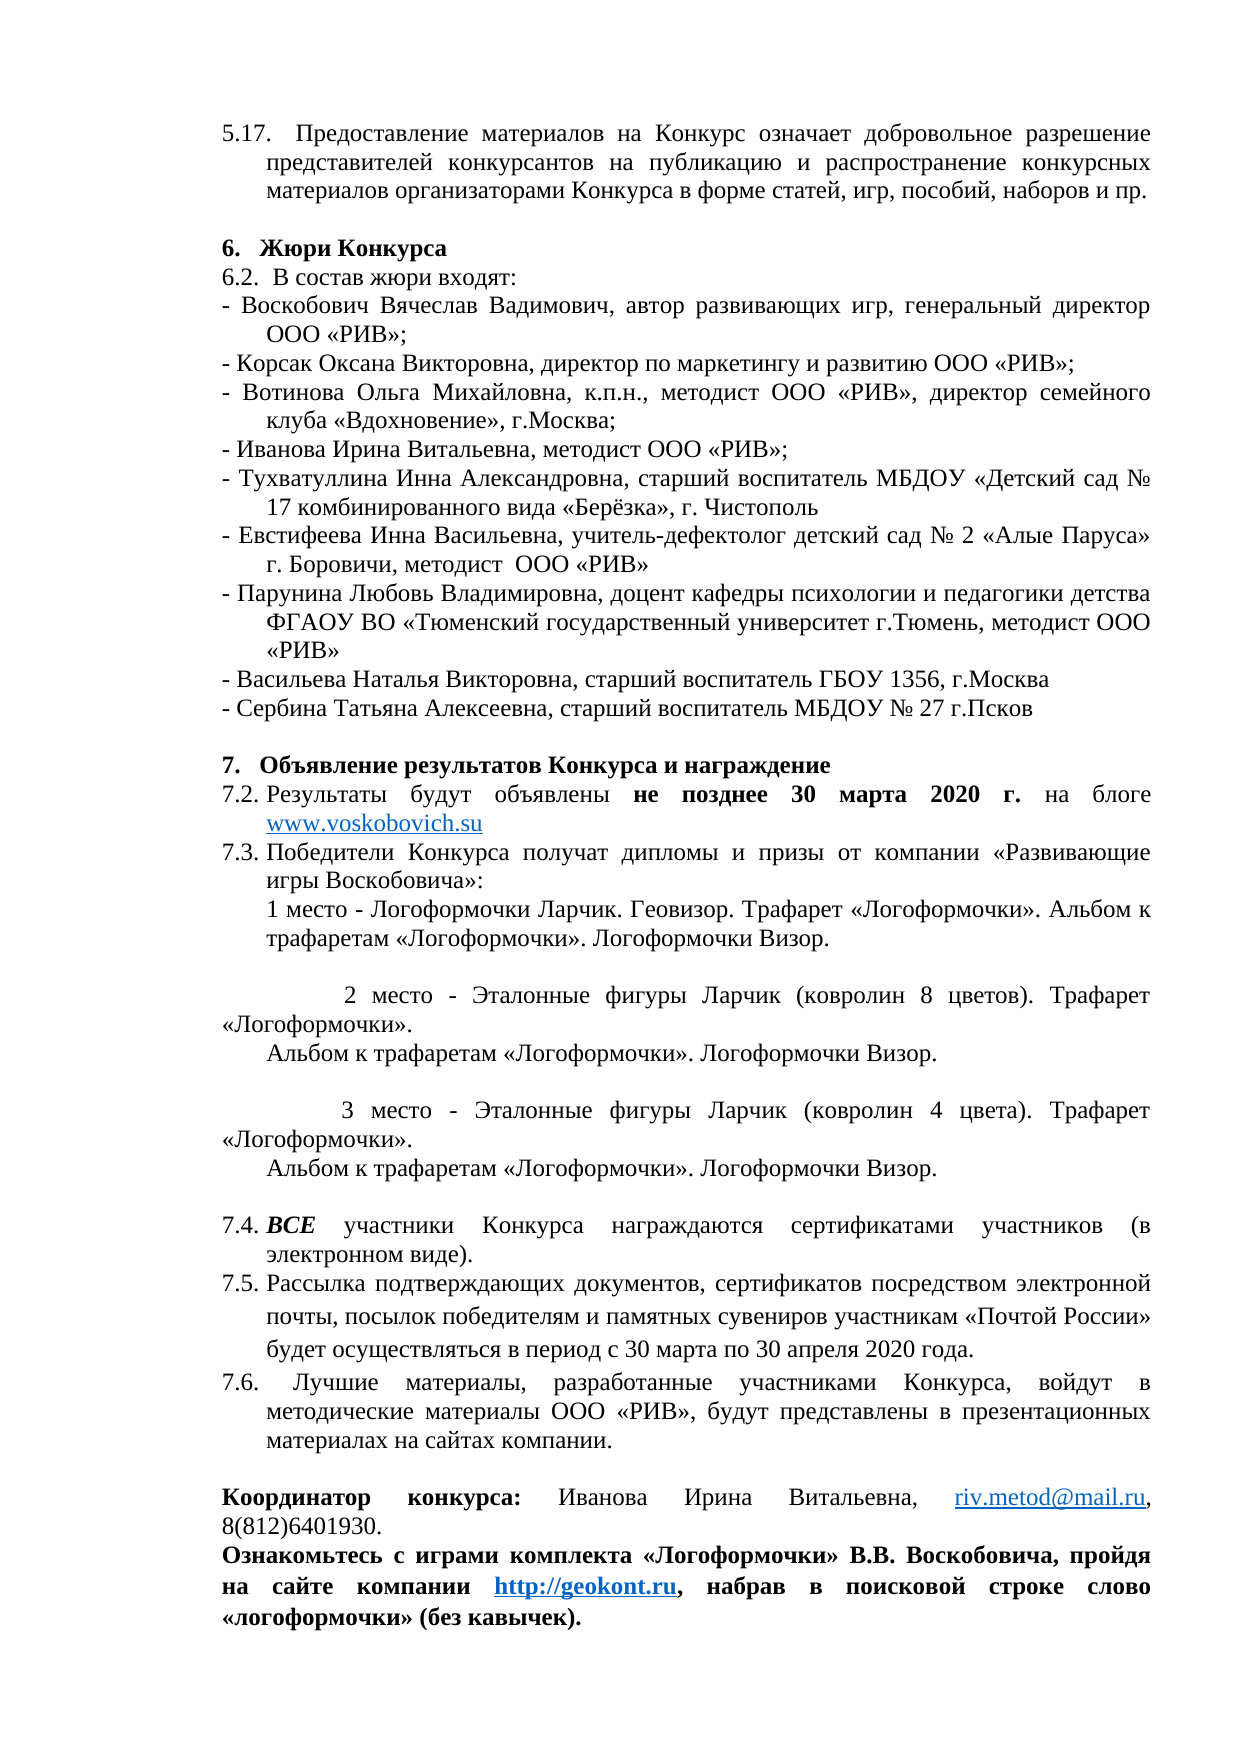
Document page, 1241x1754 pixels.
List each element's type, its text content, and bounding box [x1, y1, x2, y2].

list - Вотинова Ольга Михайловна, к.п.н., методист ООО «РИВ», директор семейного клуба «Вдохновение», г.Москва; [222, 377, 1152, 434]
list Объявление результатов Конкурса и награждение [222, 751, 1152, 779]
list Жюри Конкурса [222, 233, 1152, 262]
list - Корсак Оксана Викторовна, директор по маркетингу и развитию ООО «РИВ»; [222, 348, 1152, 377]
list Лучшие материалы, разработанные участниками Конкурса, войдут в методические материалы ООО «РИВ», будут представлены в презентационных материалах на сайтах компании. [222, 1367, 1152, 1453]
list Предоставление материалов на Конкурс означает добровольное разрешение представителей конкурсантов на публикацию и распространение конкурсных материалов организаторами Конкурса в форме статей, игр, пособий, наборов и пр. [222, 118, 1152, 204]
text Координатор конкурса: Иванова Ирина Витальевна, riv.metod@mail.ru, 8(812)6401930. [222, 1482, 1152, 1540]
list - Сербина Татьяна Алексеевна, старший воспитатель МБДОУ № 27 г.Псков [222, 693, 1152, 722]
text 3 место - Эталонные фигуры Ларчик (ковролин 4 цвета). Трафарет «Логоформочки». [222, 1096, 1152, 1153]
list Рассылка подтверждающих документов, сертификатов посредством электронной почты, посылок победителям и памятных сувениров участникам «Почтой России» будет осуществляться в период с 30 марта по 30 апреля 2020 года. [222, 1268, 1152, 1363]
list ВСЕ участники Конкурса награждаются сертификатами участников (в электронном виде). [222, 1211, 1152, 1268]
list Результаты будут объявлены не позднее 30 марта 2020 г. на блоге www.voskobovich.su [222, 779, 1152, 837]
list Альбом к трафаретам «Логоформочки». Логоформочки Визор. [266, 1038, 1152, 1067]
text Ознакомьтесь с играми комплекта «Логоформочки» В.В. Воскобовича, пройдя на сайте компании http://geokont.ru, набрав в поисковой строке слово «логоформочки» (без кавычек). [222, 1540, 1152, 1631]
list - Иванова Ирина Витальевна, методист ООО «РИВ»; [222, 434, 1152, 463]
list В состав жюри входят: [222, 262, 1152, 291]
list - Воскобович Вячеслав Вадимович, автор развивающих игр, генеральный директор ООО «РИВ»; [222, 291, 1152, 348]
list - Тухватуллина Инна Александровна, старший воспитатель МБДОУ «Детский сад № 17 комбинированного вида «Берёзка», г. Чистополь [222, 463, 1152, 521]
list - Васильева Наталья Викторовна, старший воспитатель ГБОУ 1356, г.Москва [222, 664, 1152, 693]
list Победители Конкурса получат дипломы и призы от компании «Развивающие игры Воскобовича»: [222, 837, 1152, 894]
text 2 место - Эталонные фигуры Ларчик (ковролин 8 цветов). Трафарет «Логоформочки». [222, 981, 1152, 1038]
list - Парунина Любовь Владимировна, доцент кафедры психологии и педагогики детства ФГАОУ ВО «Тюменский государственный университет г.Тюмень, методист ООО «РИВ» [222, 578, 1152, 664]
list Альбом к трафаретам «Логоформочки». Логоформочки Визор. [266, 1153, 1152, 1182]
list 1 место - Логоформочки Ларчик. Геовизор. Трафарет «Логоформочки». Альбом к трафаретам «Логоформочки». Логоформочки Визор. [266, 894, 1152, 952]
list - Евстифеева Инна Васильевна, учитель-дефектолог детский сад № 2 «Алые Паруса» г. Боровичи, методист ООО «РИВ» [222, 521, 1152, 578]
